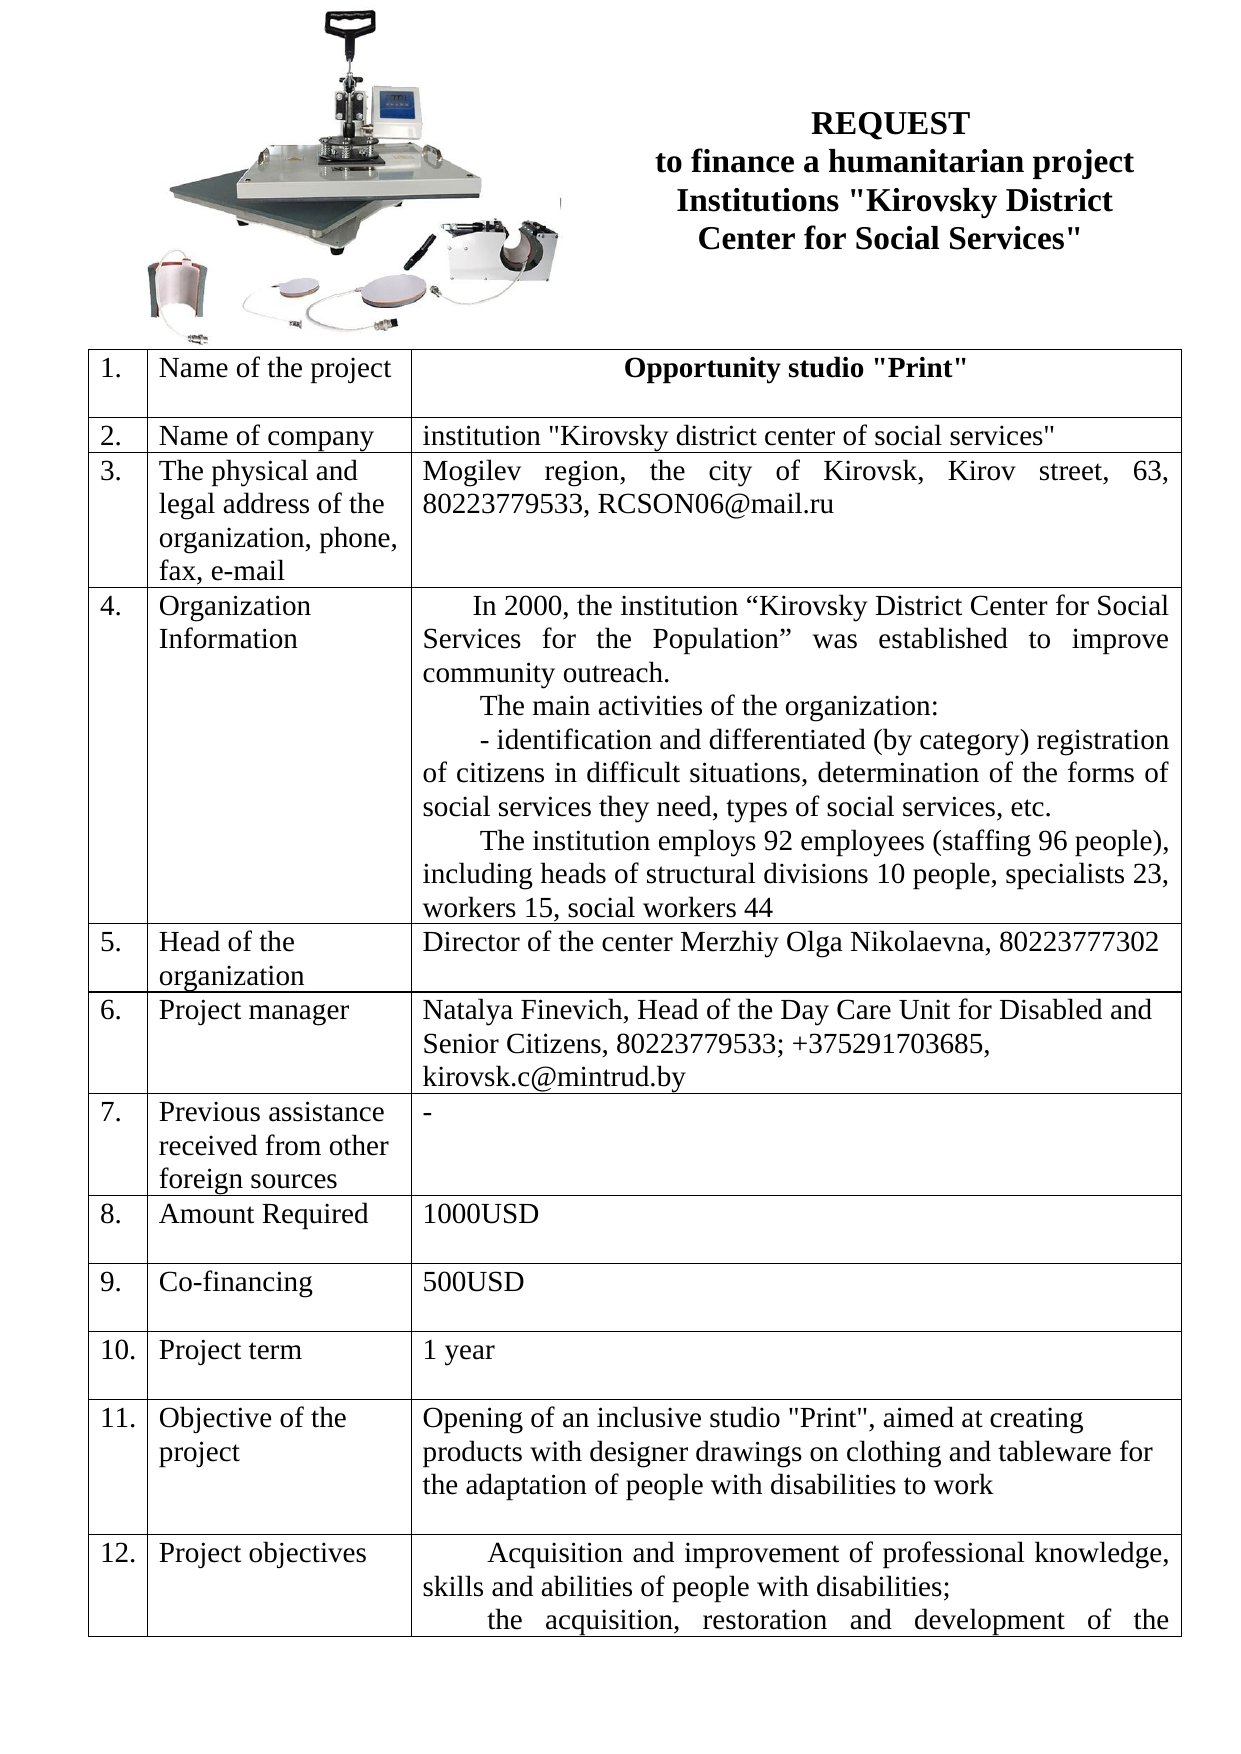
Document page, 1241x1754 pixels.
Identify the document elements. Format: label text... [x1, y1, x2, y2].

text Institutions "Kirovsky District Center for Social Services" [610, 180, 1152, 257]
table_cell Co-financing [148, 1264, 411, 1331]
table_cell 6. [89, 993, 147, 1093]
table_cell Project manager [148, 993, 411, 1093]
table_cell 12. [89, 1535, 147, 1636]
table_cell 500USD [412, 1264, 1181, 1331]
table_cell Director of the center Merzhiy Olga Nikolaevna, 80223777302 [412, 924, 1181, 991]
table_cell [412, 1535, 1181, 1636]
table_cell Previous assistance received from other foreign sources [148, 1094, 411, 1195]
table_cell 1000USD [412, 1196, 1181, 1263]
text to finance a humanitarian project [610, 142, 1152, 180]
table_header Opportunity studio "Print" [412, 350, 1181, 417]
table_cell The physical and legal address of the organization, phone, fax, e-mail [148, 453, 411, 587]
table_cell 11. [89, 1400, 147, 1534]
picture [82, 0, 610, 347]
table_cell 4. [89, 588, 147, 923]
table_cell 3. [89, 453, 147, 587]
table_cell Head of the organization [148, 924, 411, 991]
table_cell Project objectives [148, 1535, 411, 1636]
table_cell Name of company [148, 418, 411, 452]
table_cell 1 year [412, 1332, 1181, 1399]
table_header Name of the project [148, 350, 411, 417]
table_cell Opening of an inclusive studio "Print", aimed at creating products with designer drawings on clothing and tableware for the adaptation of people with disabilities to work [412, 1400, 1181, 1534]
table_cell 5. [89, 924, 147, 991]
table_cell institution "Kirovsky district center of social services" [412, 418, 1181, 452]
text REQUEST [610, 103, 1152, 142]
table_cell Natalya Finevich, Head of the Day Care Unit for Disabled and Senior Citizens, 80223779533; +375291703685, kirovsk.c@mintrud.by [412, 993, 1181, 1093]
table_header 1. [89, 350, 147, 417]
table_cell 9. [89, 1264, 147, 1331]
table_cell 7. [89, 1094, 147, 1195]
table_cell Project term [148, 1332, 411, 1399]
table_cell 8. [89, 1196, 147, 1263]
table_cell - [412, 1094, 1181, 1195]
table_cell Organization Information [148, 588, 411, 923]
table_cell 2. [89, 418, 147, 452]
table_cell Objective of the project [148, 1400, 411, 1534]
table_cell 10. [89, 1332, 147, 1399]
table_cell Mogilev region, the city of Kirovsk, Kirov street, 63, 80223779533, RCSON06@mail.ru [412, 453, 1181, 587]
table_cell Amount Required [148, 1196, 411, 1263]
table_cell In 2000, the institution “Kirovsky District Center for Social Services for the Population” was established to improve community outreach. The main activities of the organization: - identification and differentiated (by category) registration of citizens in difficult situations, determination of the forms of social services they need, types of social services, etc. The institution employs 92 employees (staffing 96 people), including heads of structural divisions 10 people, specialists 23, workers 15, social workers 44 [412, 588, 1181, 923]
